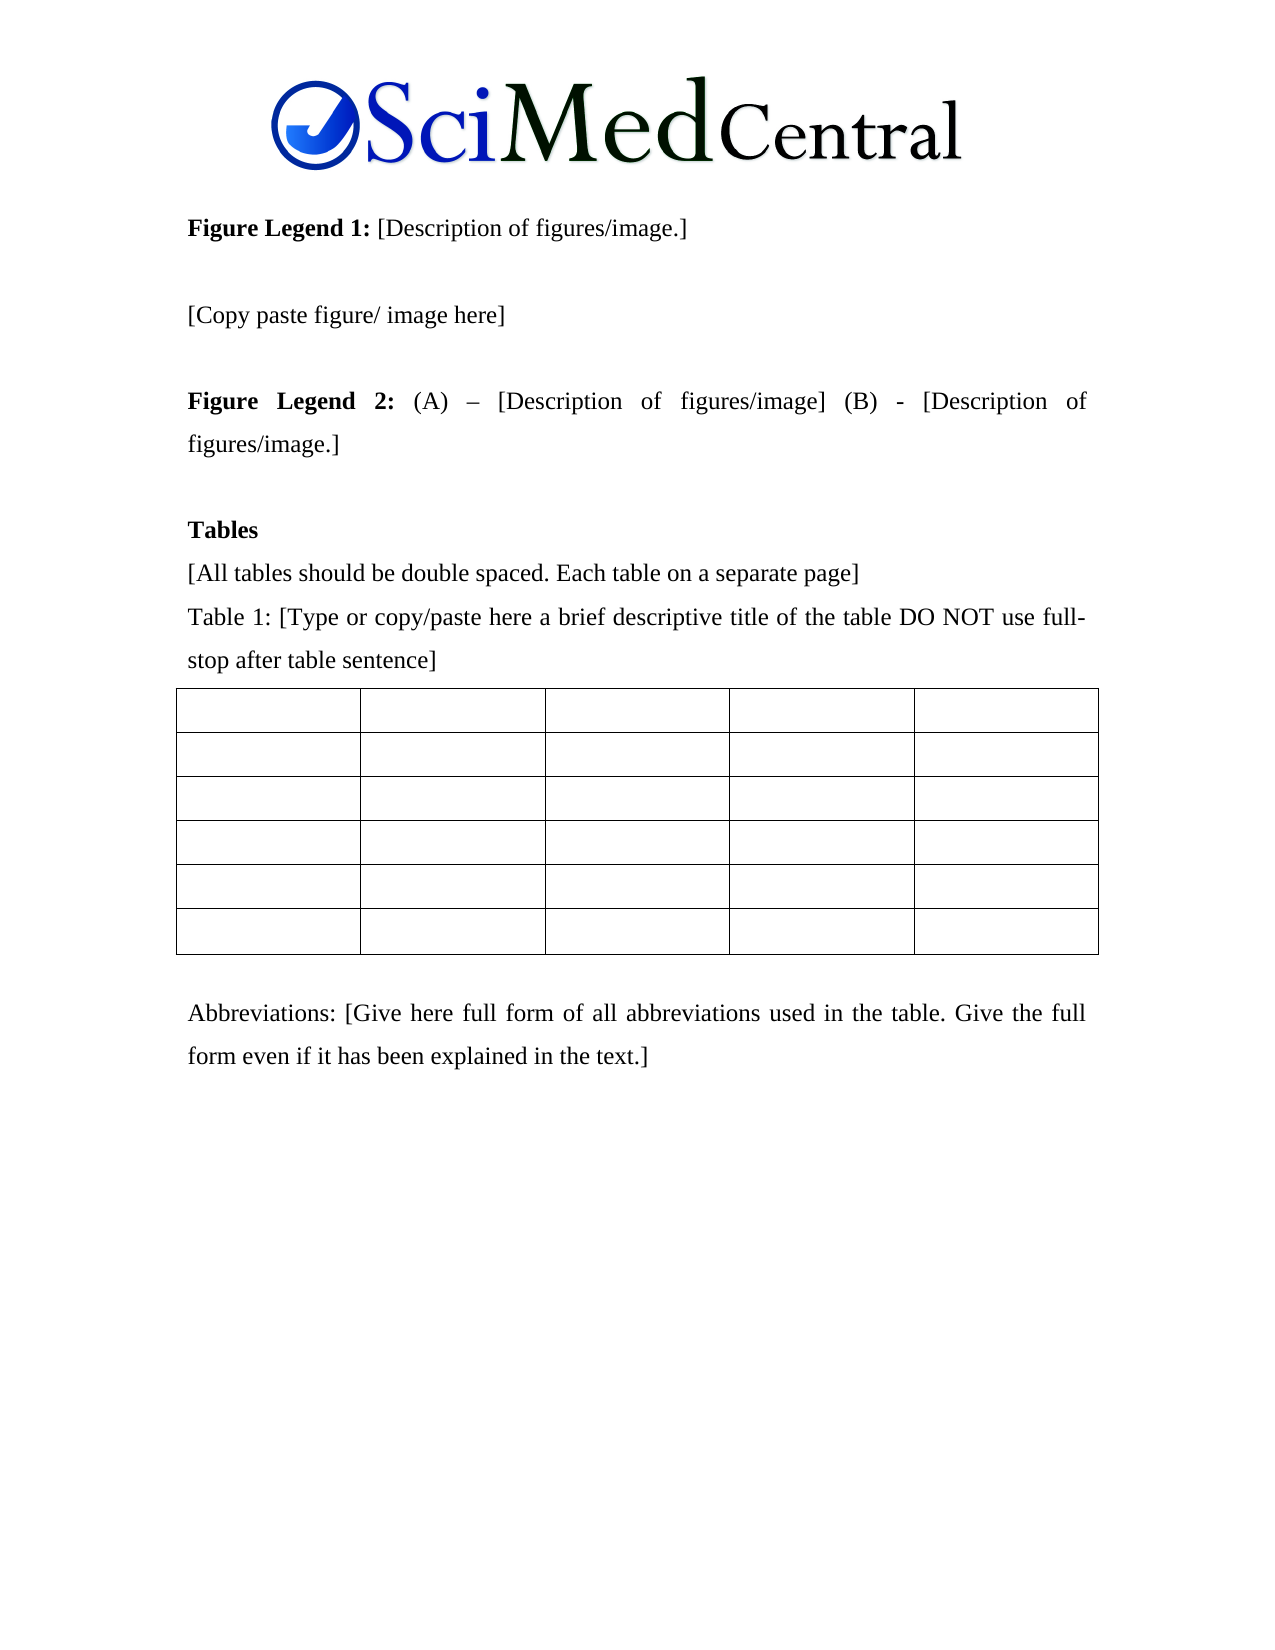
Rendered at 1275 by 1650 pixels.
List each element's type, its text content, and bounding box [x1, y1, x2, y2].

table_cell [361, 777, 545, 820]
table_cell [546, 733, 729, 776]
text Table 1: [Type or copy/paste here a brief descriptive title of the table DO NOT use full-stop after table sentence] [187, 602, 1087, 673]
table_header [546, 689, 729, 732]
table_cell [361, 821, 545, 864]
table_cell [730, 733, 914, 776]
table_cell [546, 821, 729, 864]
text Abbreviations: [Give here full form of all abbreviations used in the table. Give the full form even if it has been explained in the text.] [187, 998, 1087, 1070]
table_cell [546, 865, 729, 908]
table_cell [915, 821, 1098, 864]
table_header [361, 689, 545, 732]
table_cell [361, 909, 545, 954]
table_cell [546, 777, 729, 820]
table_cell [177, 821, 360, 864]
table_cell [730, 909, 914, 954]
picture [271, 75, 967, 190]
table_cell [915, 777, 1098, 820]
table_cell [177, 909, 360, 954]
table_header [177, 689, 360, 732]
table_cell [546, 909, 729, 954]
table_cell [730, 821, 914, 864]
table_cell [177, 733, 360, 776]
table_header [730, 689, 914, 732]
text [Copy paste figure/ image here] [187, 300, 1087, 328]
table_cell [730, 777, 914, 820]
table_header [915, 689, 1098, 732]
table_cell [915, 909, 1098, 954]
text Figure Legend 1: [Description of figures/image.] [187, 213, 1087, 242]
table_cell [177, 777, 360, 820]
table_cell [915, 733, 1098, 776]
text Figure Legend 2: (A) – [Description of figures/image] (B) - [Description of figures/image.] [187, 386, 1087, 458]
table_cell [361, 733, 545, 776]
table_cell [177, 865, 360, 908]
table_cell [915, 865, 1098, 908]
table_cell [361, 865, 545, 908]
text [All tables should be double spaced. Each table on a separate page] [187, 558, 1087, 587]
table_cell [730, 865, 914, 908]
text Tables [187, 515, 1087, 544]
